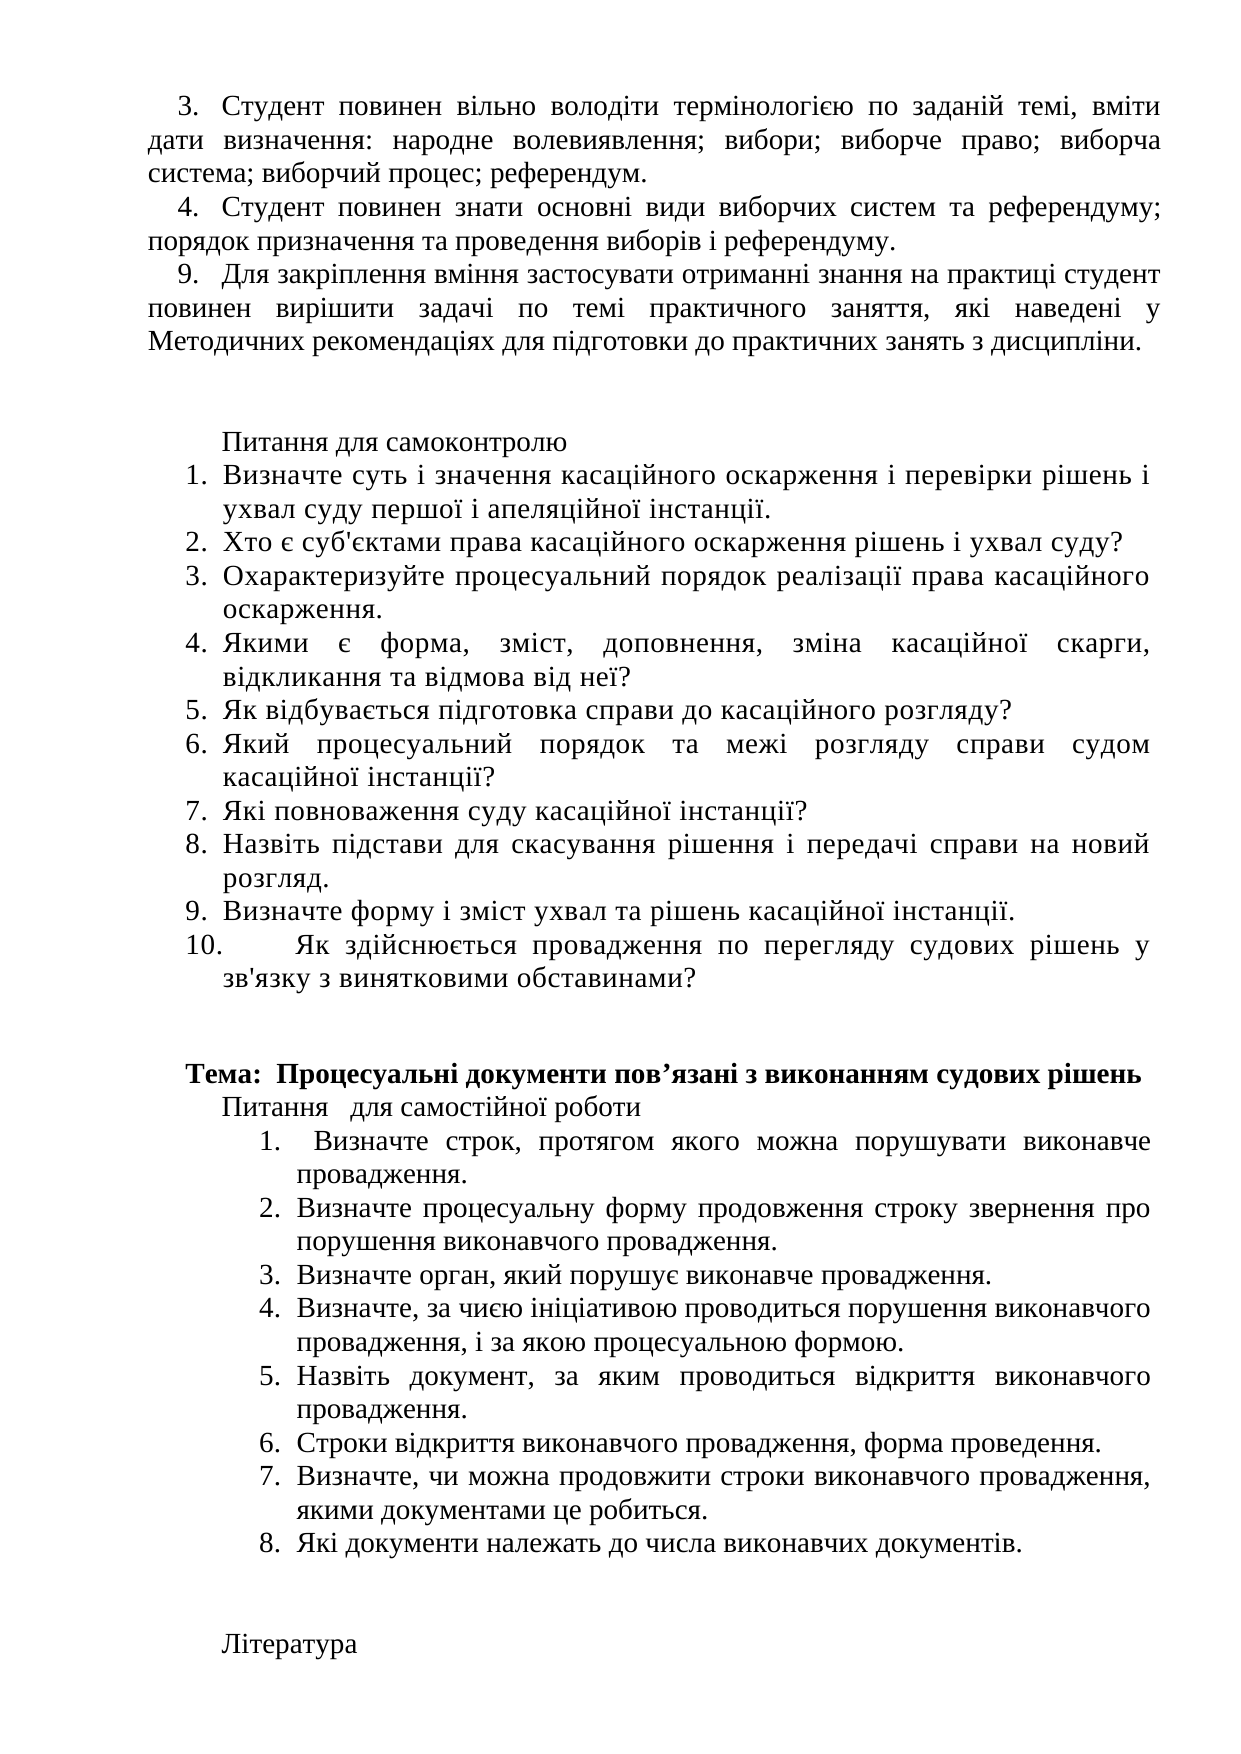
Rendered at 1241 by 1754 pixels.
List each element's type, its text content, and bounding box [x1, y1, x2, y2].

list Для закріплення вміння застосувати отриманні знання на практиці студент повинен вирішити задачі по темі практичного заняття, які наведені у Методичних рекомендаціях для підготовки до практичних занять з дисципліни. [148, 256, 1162, 357]
list Охарактеризуйте процесуальний порядок реалізації права касаційного оскарження. [185, 558, 1152, 625]
text Питання для самостійної роботи [185, 1089, 1152, 1123]
list Які документи належать до числа виконавчих документів. [259, 1525, 1152, 1559]
list Як відбувається підготовка справи до касаційного розгляду? [185, 692, 1152, 726]
list Студент повинен знати основні види виборчих систем та референдуму; порядок призначення та проведення виборів і референдуму. [148, 189, 1162, 256]
list Які повноваження суду касаційної інстанції? [185, 793, 1152, 826]
list Хто є суб'єктами права касаційного оскарження рішень і ухвал суду? [185, 524, 1152, 558]
list Визначте суть і значення касаційного оскарження і перевірки рішень і ухвал суду першої і апеляційної інстанції. [185, 457, 1152, 524]
list Визначте, чи можна продовжити строки виконавчого провадження, якими документами це робиться. [259, 1458, 1152, 1525]
list Студент повинен вільно володіти термінологією по заданій темі, вміти дати визначення: народне волевиявлення; вибори; виборче право; виборча система; виборчий процес; референдум. [148, 88, 1162, 189]
list Який процесуальний порядок та межі розгляду справи судом касаційної інстанції? [185, 726, 1152, 793]
text Література [148, 1626, 1152, 1659]
list Якими є форма, зміст, доповнення, зміна касаційної скарги, відкликання та відмова від неї? [185, 625, 1152, 692]
list Визначте строк, протягом якого можна порушувати виконавче провадження. [259, 1123, 1152, 1190]
list Назвіть підстави для скасування рішення і передачі справи на новий розгляд. [185, 826, 1152, 893]
list Визначте орган, який порушує виконавче провадження. [259, 1257, 1152, 1291]
list Визначте процесуальну форму продовження строку звернення про порушення виконавчого провадження. [259, 1190, 1152, 1257]
list Строки відкриття виконавчого провадження, форма проведення. [259, 1425, 1152, 1458]
list Як здійснюється провадження по перегляду судових рішень у зв'язку з винятковими обставинами? [185, 927, 1152, 994]
text Тема: Процесуальні документи пов’язані з виконанням судових рішень [185, 1056, 1152, 1089]
list Визначте форму і зміст ухвал та рішень касаційної інстанції. [185, 893, 1152, 927]
list Назвіть документ, за яким проводиться відкриття виконавчого провадження. [259, 1358, 1152, 1425]
text Питання для самоконтролю [185, 424, 1152, 457]
list Визначте, за чиєю ініціативою проводиться порушення виконавчого провадження, і за якою процесуальною формою. [259, 1291, 1152, 1358]
